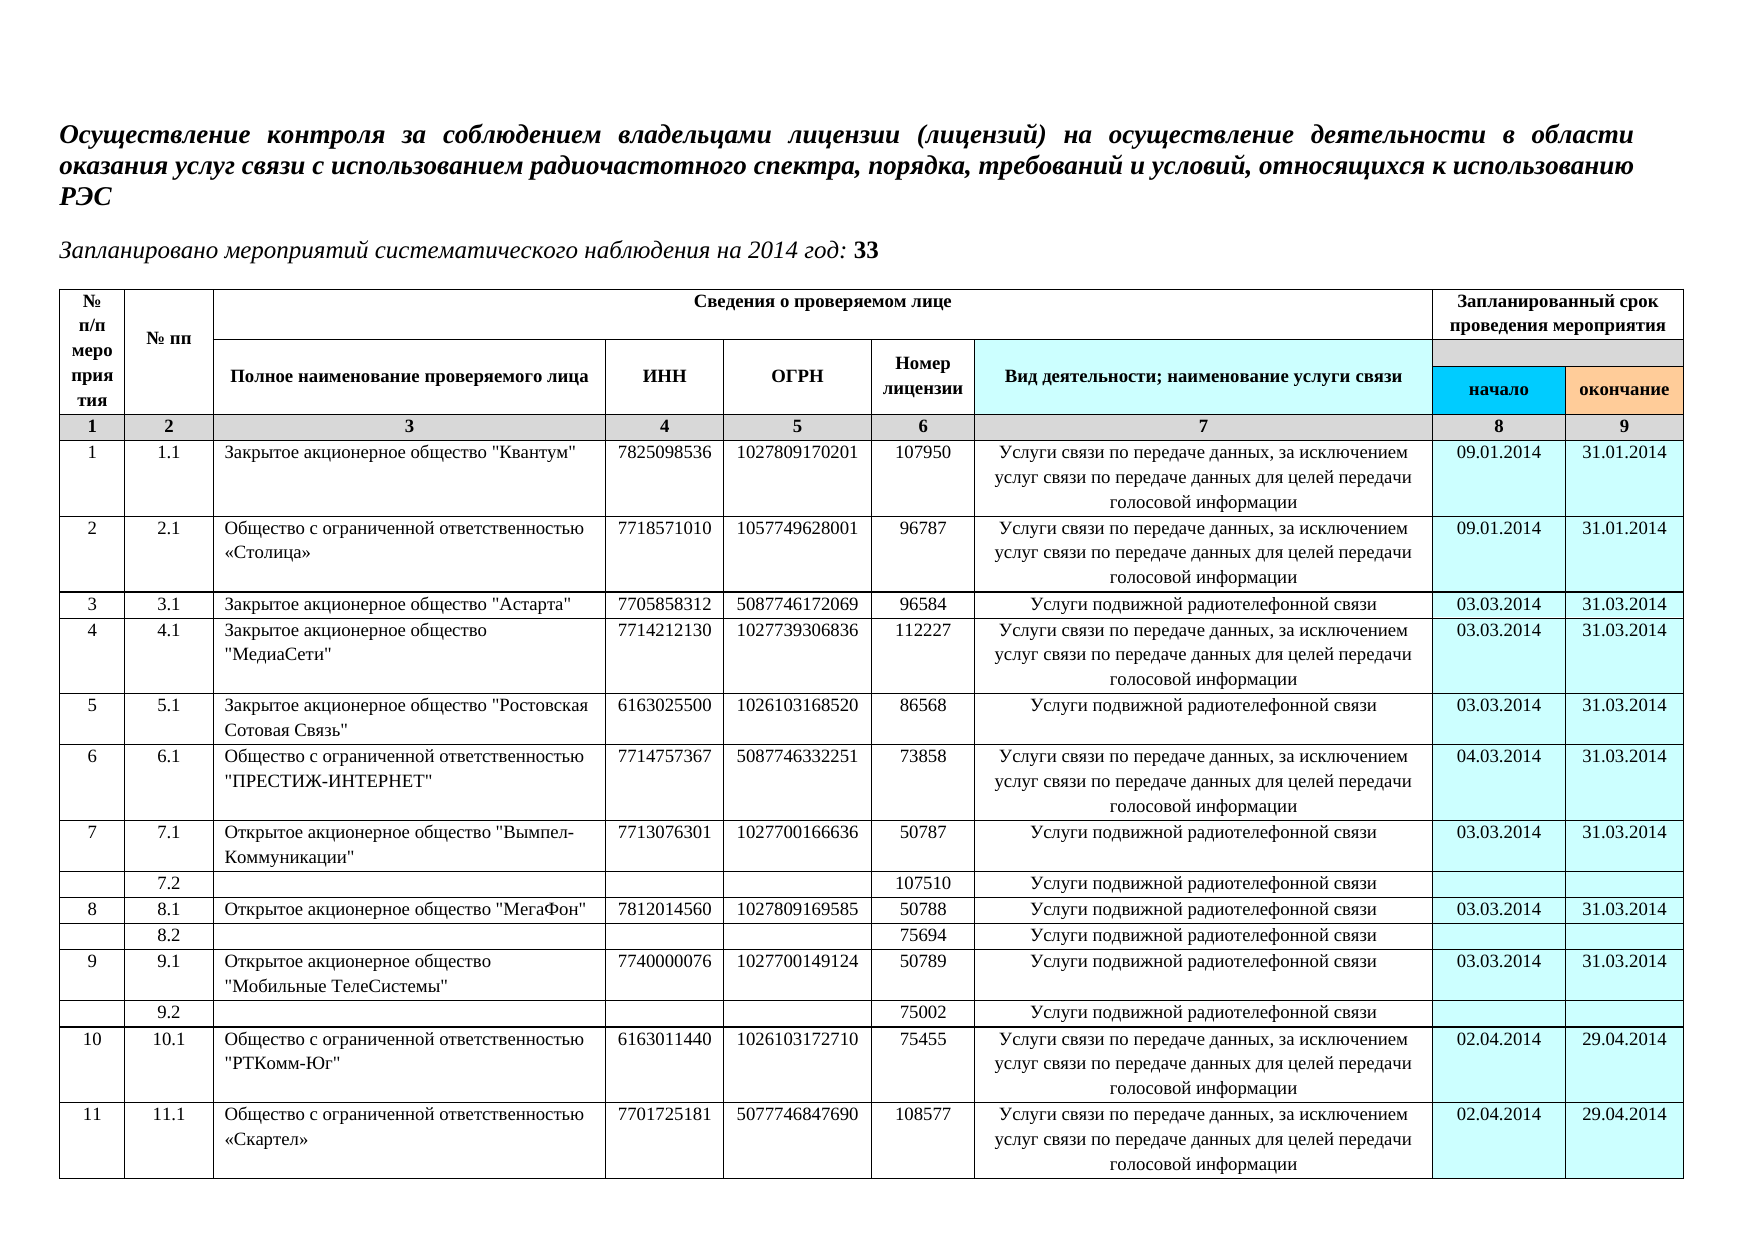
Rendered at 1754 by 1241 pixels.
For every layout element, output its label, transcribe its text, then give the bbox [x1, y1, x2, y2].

table_cell [214, 872, 605, 897]
table_cell Услуги связи по передаче данных, за исключением услуг связи по передаче данных для целей передачи голосовой информации [975, 1028, 1432, 1102]
table_cell 6 [872, 415, 974, 440]
table_cell 75002 [872, 1001, 974, 1026]
table_cell 6163025500 [606, 694, 723, 744]
table_cell Общество с ограниченной ответственностью «Скартел» [214, 1103, 605, 1178]
table_cell Услуги связи по передаче данных, за исключением услуг связи по передаче данных для целей передачи голосовой информации [975, 441, 1432, 516]
table_cell 31.01.2014 [1566, 517, 1683, 591]
table_cell начало [1433, 367, 1565, 414]
table_cell 09.01.2014 [1433, 517, 1565, 591]
table_cell Открытое акционерное общество "Мобильные ТелеСистемы" [214, 950, 605, 1000]
table_cell Общество с ограниченной ответственностью "ПРЕСТИЖ-ИНТЕРНЕТ" [214, 745, 605, 820]
table_cell 7 [975, 415, 1432, 440]
table_cell 7713076301 [606, 821, 723, 871]
table_cell 107510 [872, 872, 974, 897]
table_cell 1.1 [125, 441, 213, 516]
table_cell 8 [1433, 415, 1565, 440]
table_cell 31.03.2014 [1566, 745, 1683, 820]
table_header Сведения о проверяемом лице [214, 290, 1432, 339]
table_cell 10.1 [125, 1028, 213, 1102]
table_cell 7.1 [125, 821, 213, 871]
table_cell 9.2 [125, 1001, 213, 1026]
table_cell [1433, 924, 1565, 949]
table_cell 7812014560 [606, 898, 723, 923]
table_cell [214, 1001, 605, 1026]
table_cell 75455 [872, 1028, 974, 1102]
table_cell Закрытое акционерное общество "Астарта" [214, 593, 605, 617]
table_cell 86568 [872, 694, 974, 744]
table_cell 1 [60, 441, 124, 516]
table_cell 03.03.2014 [1433, 593, 1565, 617]
table_cell 1 [60, 415, 124, 440]
table_cell 50789 [872, 950, 974, 1000]
table_cell 5087746172069 [724, 593, 871, 617]
table_cell [1566, 924, 1683, 949]
table_cell 31.03.2014 [1566, 898, 1683, 923]
table_cell 31.03.2014 [1566, 950, 1683, 1000]
table_cell 1026103172710 [724, 1028, 871, 1102]
table_header № п/п мероприятия [60, 290, 124, 414]
table_cell Закрытое акционерное общество "МедиаСети" [214, 619, 605, 693]
table_cell 31.01.2014 [1566, 441, 1683, 516]
table_cell Услуги связи по передаче данных, за исключением услуг связи по передаче данных для целей передачи голосовой информации [975, 619, 1432, 693]
table_cell 7740000076 [606, 950, 723, 1000]
text Запланировано мероприятий систематического наблюдения на 2014 год: 33 [59, 236, 1636, 264]
table_cell 8 [60, 898, 124, 923]
table_cell 7825098536 [606, 441, 723, 516]
table_cell 03.03.2014 [1433, 950, 1565, 1000]
table_cell 29.04.2014 [1566, 1028, 1683, 1102]
table_cell 1027700149124 [724, 950, 871, 1000]
table_cell Общество с ограниченной ответственностью «Столица» [214, 517, 605, 591]
table_cell [724, 872, 871, 897]
table_cell 7714212130 [606, 619, 723, 693]
table_cell 6 [60, 745, 124, 820]
table_cell 31.03.2014 [1566, 593, 1683, 617]
table_cell Открытое акционерное общество "Вымпел-Коммуникации" [214, 821, 605, 871]
table_cell 03.03.2014 [1433, 898, 1565, 923]
table_cell 4.1 [125, 619, 213, 693]
table_cell Вид деятельности; наименование услуги cвязи [975, 340, 1432, 414]
table_cell окончание [1566, 367, 1683, 414]
table_cell Услуги подвижной радиотелефонной связи [975, 694, 1432, 744]
table_cell [606, 1001, 723, 1026]
table_header Запланированный срок проведения мероприятия [1433, 290, 1683, 339]
table_cell 7714757367 [606, 745, 723, 820]
table_cell 03.03.2014 [1433, 619, 1565, 693]
table_cell [724, 1001, 871, 1026]
table_cell Услуги подвижной радиотелефонной связи [975, 924, 1432, 949]
table_cell 9.1 [125, 950, 213, 1000]
table_cell [606, 872, 723, 897]
table_cell 5087746332251 [724, 745, 871, 820]
table_cell 8.2 [125, 924, 213, 949]
table_cell 50788 [872, 898, 974, 923]
table_header № пп [125, 290, 213, 414]
table_cell 50787 [872, 821, 974, 871]
table_cell 11.1 [125, 1103, 213, 1178]
table_cell 5 [60, 694, 124, 744]
table_cell 11 [60, 1103, 124, 1178]
table_cell 1027809169585 [724, 898, 871, 923]
table_cell Услуги подвижной радиотелефонной связи [975, 821, 1432, 871]
table_cell [1433, 872, 1565, 897]
table_cell 1027809170201 [724, 441, 871, 516]
table_cell 1026103168520 [724, 694, 871, 744]
table_cell 29.04.2014 [1566, 1103, 1683, 1178]
table_cell 7705858312 [606, 593, 723, 617]
table_cell [1566, 872, 1683, 897]
table_cell 03.03.2014 [1433, 694, 1565, 744]
table_cell Услуги подвижной радиотелефонной связи [975, 872, 1432, 897]
table_cell 5 [724, 415, 871, 440]
table_cell 6163011440 [606, 1028, 723, 1102]
table_cell Закрытое акционерное общество "Квантум" [214, 441, 605, 516]
table_cell 73858 [872, 745, 974, 820]
table_cell 4 [606, 415, 723, 440]
table_cell Услуги подвижной радиотелефонной связи [975, 950, 1432, 1000]
table_cell Услуги подвижной радиотелефонной связи [975, 593, 1432, 617]
table_cell [724, 924, 871, 949]
table_cell 112227 [872, 619, 974, 693]
table_cell 10 [60, 1028, 124, 1102]
table_cell 9 [60, 950, 124, 1000]
table_cell 2 [125, 415, 213, 440]
table_cell 3.1 [125, 593, 213, 617]
table_cell 6.1 [125, 745, 213, 820]
table_cell 107950 [872, 441, 974, 516]
table_cell 96584 [872, 593, 974, 617]
table_cell 7.2 [125, 872, 213, 897]
table_cell 7 [60, 821, 124, 871]
table_cell [214, 924, 605, 949]
table_cell 7701725181 [606, 1103, 723, 1178]
table_cell ОГРН [724, 340, 871, 414]
table_cell ИНН [606, 340, 723, 414]
table_cell 1027700166636 [724, 821, 871, 871]
table_cell 9 [1566, 415, 1683, 440]
table_cell 31.03.2014 [1566, 821, 1683, 871]
table_cell 5077746847690 [724, 1103, 871, 1178]
table_cell [1433, 340, 1683, 366]
table_cell 3 [60, 593, 124, 617]
table_cell 31.03.2014 [1566, 619, 1683, 693]
table_cell 75694 [872, 924, 974, 949]
table_cell Услуги подвижной радиотелефонной связи [975, 1001, 1432, 1026]
table_cell Услуги связи по передаче данных, за исключением услуг связи по передаче данных для целей передачи голосовой информации [975, 1103, 1432, 1178]
table_cell 03.03.2014 [1433, 821, 1565, 871]
table_cell 09.01.2014 [1433, 441, 1565, 516]
table_cell 108577 [872, 1103, 974, 1178]
table_cell [1433, 1001, 1565, 1026]
table_cell 96787 [872, 517, 974, 591]
table_cell [1566, 1001, 1683, 1026]
table_cell Услуги связи по передаче данных, за исключением услуг связи по передаче данных для целей передачи голосовой информации [975, 517, 1432, 591]
table_cell Номер лицензии [872, 340, 974, 414]
table_cell 3 [214, 415, 605, 440]
table_cell 7718571010 [606, 517, 723, 591]
table_cell [60, 924, 124, 949]
table_cell 04.03.2014 [1433, 745, 1565, 820]
table_cell [60, 1001, 124, 1026]
table_cell Услуги связи по передаче данных, за исключением услуг связи по передаче данных для целей передачи голосовой информации [975, 745, 1432, 820]
table_cell 1057749628001 [724, 517, 871, 591]
table_cell Услуги подвижной радиотелефонной связи [975, 898, 1432, 923]
table_cell 02.04.2014 [1433, 1103, 1565, 1178]
text Осуществление контроля за соблюдением владельцами лицензии (лицензий) на осуществление деятельности в области оказания услуг связи с использованием радиочастотного спектра, порядка, требований и условий, относящихся к использованию РЭС [59, 118, 1636, 212]
table_cell Общество с ограниченной ответственностью "РТКомм-Юг" [214, 1028, 605, 1102]
table_cell 1027739306836 [724, 619, 871, 693]
table_cell 2 [60, 517, 124, 591]
table_cell 8.1 [125, 898, 213, 923]
table_cell 2.1 [125, 517, 213, 591]
table_cell 31.03.2014 [1566, 694, 1683, 744]
table_cell [606, 924, 723, 949]
table_cell Открытое акционерное общество "МегаФон" [214, 898, 605, 923]
table_cell [60, 872, 124, 897]
table_cell Полное наименование проверяемого лица [214, 340, 605, 414]
table_cell 5.1 [125, 694, 213, 744]
table_cell 4 [60, 619, 124, 693]
table_cell 02.04.2014 [1433, 1028, 1565, 1102]
table_cell Закрытое акционерное общество "Ростовская Сотовая Связь" [214, 694, 605, 744]
